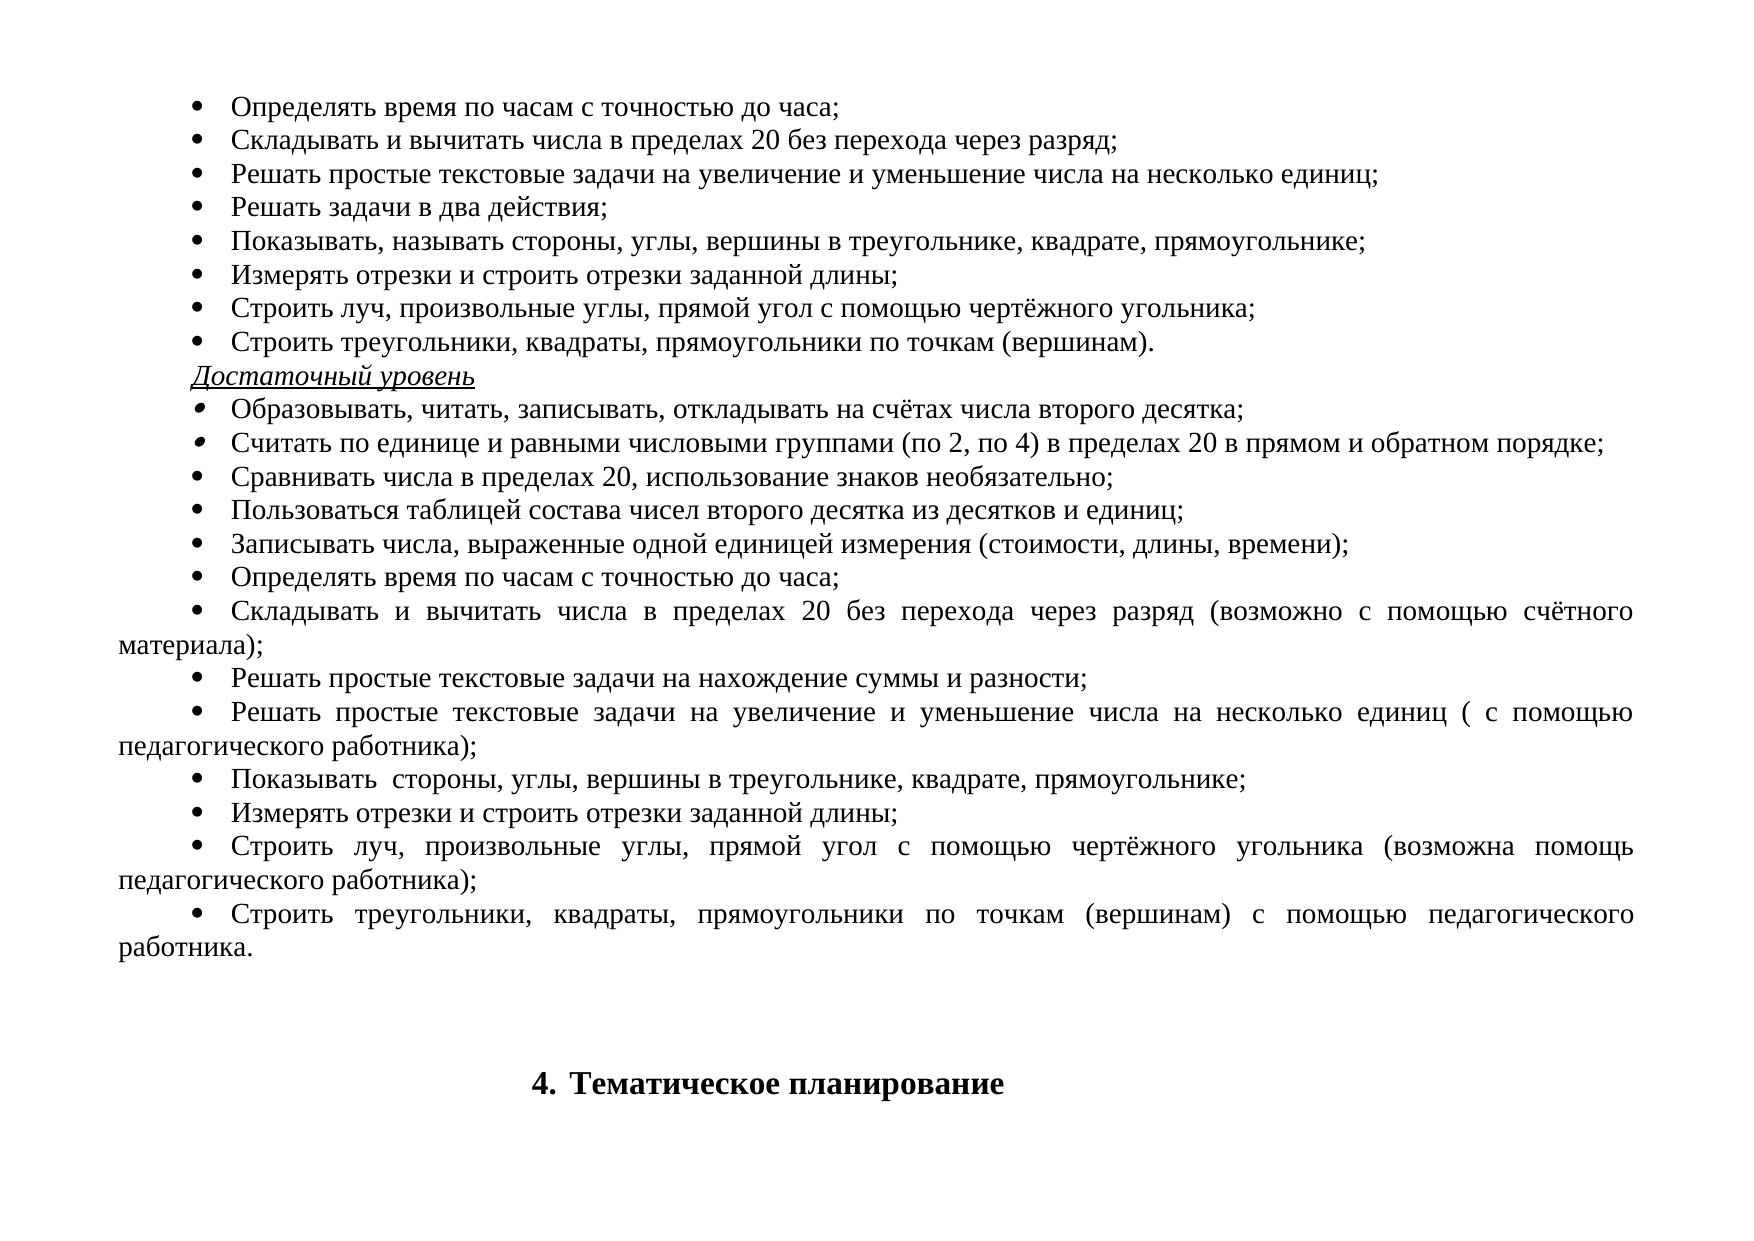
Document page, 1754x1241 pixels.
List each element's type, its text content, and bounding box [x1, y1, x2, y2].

list Решать простые текстовые задачи на увеличение и уменьшение числа на несколько единиц ( с помощью педагогического работника); [118, 694, 1636, 761]
list Записывать числа, выраженные одной единицей измерения (стоимости, длины, времени); [118, 526, 1636, 559]
list Решать простые текстовые задачи на нахождение суммы и разности; [118, 660, 1636, 694]
list Определять время по часам с точностью до часа; [118, 559, 1636, 593]
list Тематическое планирование [532, 1063, 1636, 1102]
list Считать по единице и равными числовыми группами (по 2, по 4) в пределах 20 в прямом и обратном порядке; [118, 425, 1636, 459]
list Строить луч, произвольные углы, прямой угол с помощью чертёжного угольника; [118, 291, 1636, 324]
list Измерять отрезки и строить отрезки заданной длины; [118, 257, 1636, 291]
list Определять время по часам с точностью до часа; [118, 89, 1636, 122]
list Измерять отрезки и строить отрезки заданной длины; [118, 795, 1636, 828]
text Достаточный уровень [118, 358, 1636, 391]
list Складывать и вычитать числа в пределах 20 без перехода через разряд; [118, 122, 1636, 156]
list Образовывать, читать, записывать, откладывать на счётах числа второго десятка; [118, 391, 1636, 425]
list Строить треугольники, квадраты, прямоугольники по точкам (вершинам) с помощью педагогического работника. [118, 896, 1636, 963]
list Строить луч, произвольные углы, прямой угол с помощью чертёжного угольника (возможна помощь педагогического работника); [118, 828, 1636, 896]
list Решать задачи в два действия; [118, 189, 1636, 223]
list Показывать стороны, углы, вершины в треугольнике, квадрате, прямоугольнике; [118, 761, 1636, 795]
list Показывать, называть стороны, углы, вершины в треугольнике, квадрате, прямоугольнике; [118, 223, 1636, 257]
list Сравнивать числа в пределах 20, использование знаков необязательно; [118, 459, 1636, 492]
list Пользоваться таблицей состава чисел второго десятка из десятков и единиц; [118, 492, 1636, 526]
list Строить треугольники, квадраты, прямоугольники по точкам (вершинам). [118, 324, 1636, 358]
list Решать простые текстовые задачи на увеличение и уменьшение числа на несколько единиц; [118, 156, 1636, 189]
list Складывать и вычитать числа в пределах 20 без перехода через разряд (возможно с помощью счётного материала); [118, 593, 1636, 660]
